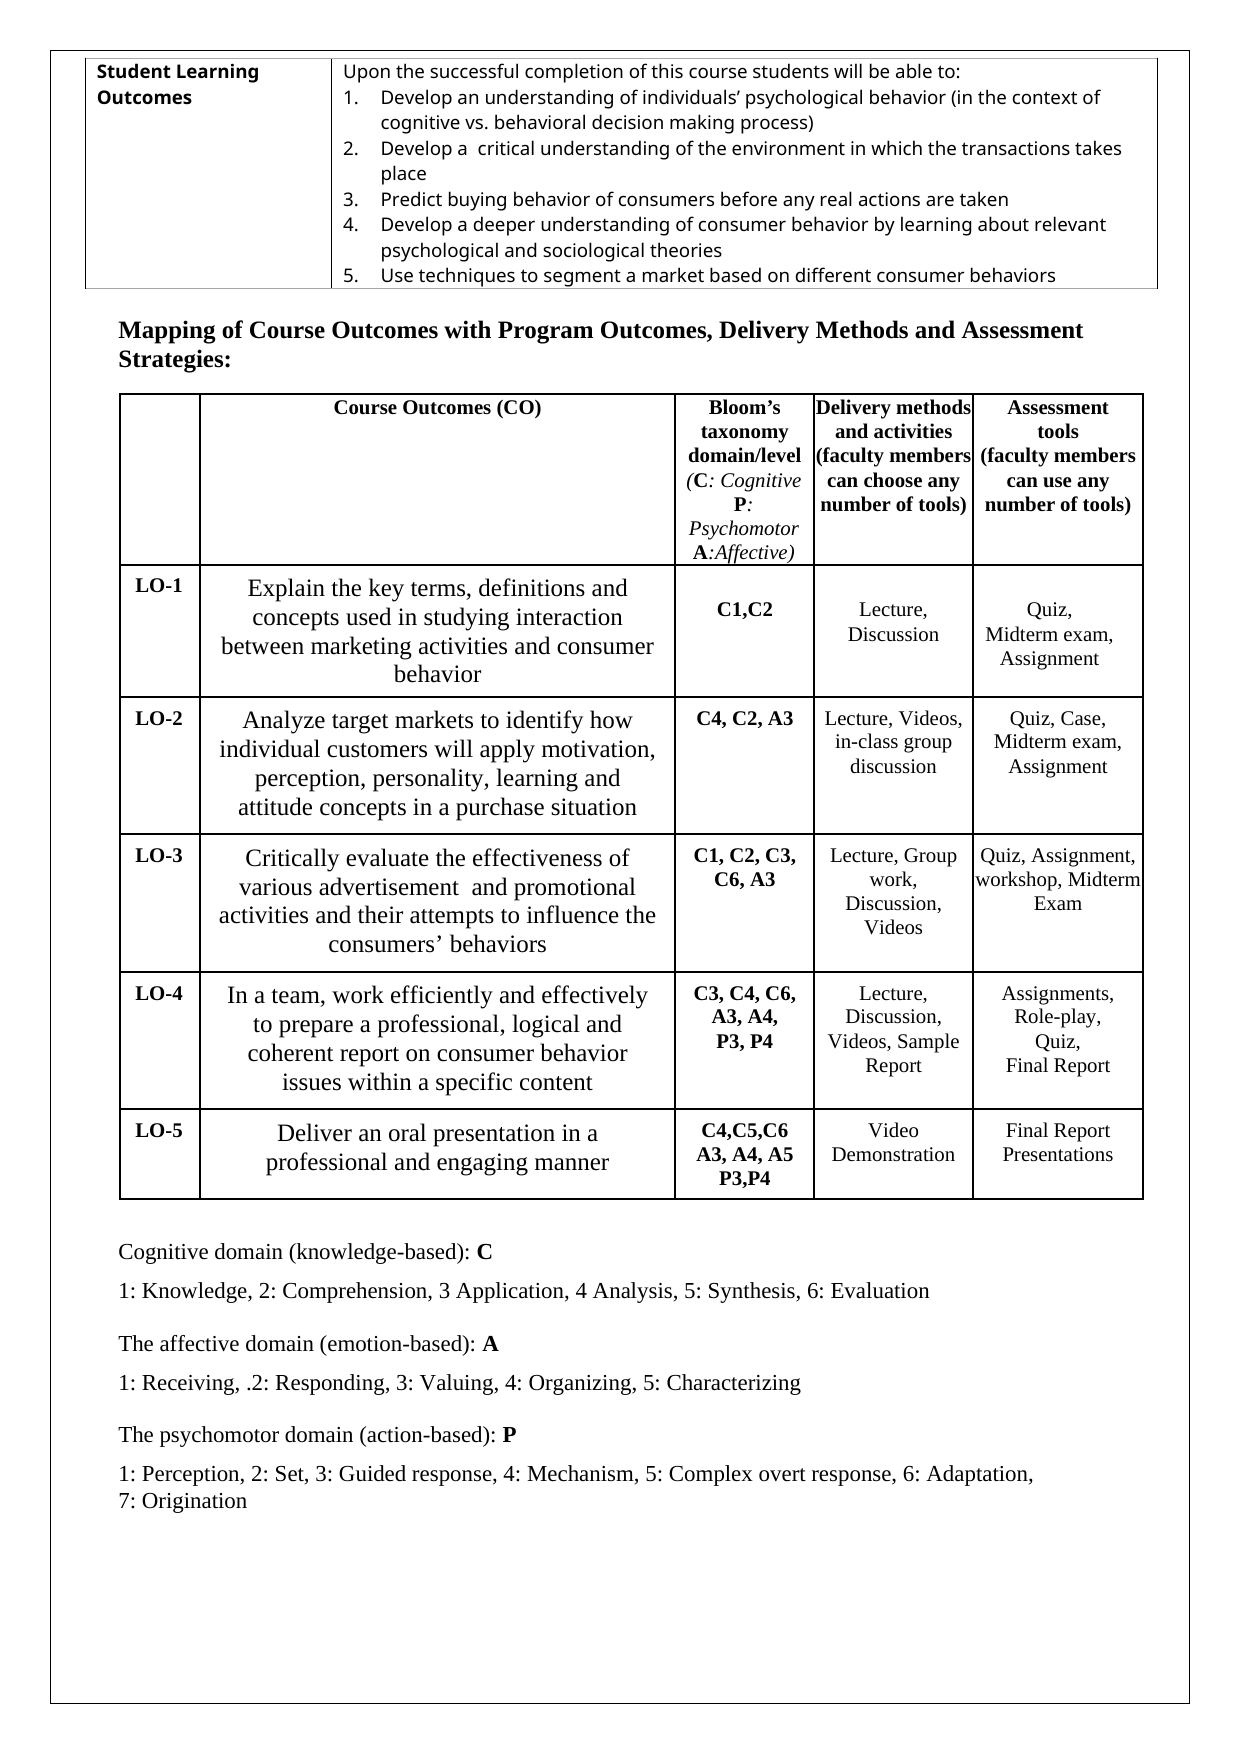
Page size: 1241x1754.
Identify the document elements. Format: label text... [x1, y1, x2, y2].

table_header Delivery methods and activities (faculty members can choose any number of tools) [815, 395, 972, 564]
table_cell LO-3 [121, 835, 199, 971]
table_cell Deliver an oral presentation in a professional and engaging manner [201, 1110, 674, 1197]
text 1: Receiving, .2: Responding, 3: Valuing, 4: Organizing, 5: Characterizing [118, 1369, 1122, 1395]
table_header Course Outcomes (CO) [201, 395, 674, 564]
table_cell LO-4 [121, 973, 199, 1108]
table_cell Lecture, Videos, in-class group discussion [815, 698, 972, 833]
table_cell Video Demonstration [815, 1110, 972, 1197]
table_cell C4, C2, A3 [676, 698, 813, 833]
list The affective domain (emotion-based): A [118, 1330, 1122, 1356]
table_header [121, 395, 199, 564]
table_cell Critically evaluate the effectiveness of various advertisement and promotional activities and their attempts to influence the consumers’ behaviors [201, 835, 674, 971]
table_cell C4,C5,C6 A3, A4, A5 P3,P4 [676, 1110, 813, 1197]
table_cell C1,C2 [676, 566, 813, 696]
table_cell LO-2 [121, 698, 199, 833]
table_cell Lecture, Discussion, Videos, Sample Report [815, 973, 972, 1108]
text 1: Knowledge, 2: Comprehension, 3 Application, 4 Analysis, 5: Synthesis, 6: Evaluation [118, 1277, 1122, 1304]
text Mapping of Course Outcomes with Program Outcomes, Delivery Methods and Assessment Strategies: [118, 315, 1122, 372]
table_cell Analyze target markets to identify how individual customers will apply motivation, perception, personality, learning and attitude concepts in a purchase situation [201, 698, 674, 833]
list The psychomotor domain (action-based): P [118, 1422, 1122, 1448]
table_cell Student Learning Outcomes [86, 59, 331, 288]
table_header Bloom’s taxonomy domain/level (C: Cognitive P: Psychomotor A:Affective) [676, 395, 813, 564]
table_cell In a team, work efficiently and effectively to prepare a professional, logical and coherent report on consumer behavior issues within a specific content [201, 973, 674, 1108]
text 1: Perception, 2: Set, 3: Guided response, 4: Mechanism, 5: Complex overt response, 6: Adaptation, 7: Origination [118, 1460, 1122, 1513]
list Cognitive domain (knowledge-based): C [118, 1238, 1122, 1265]
table_cell C1, C2, C3, C6, A3 [676, 835, 813, 971]
table_cell Quiz, Case, [974, 698, 1142, 833]
table_cell Assignments, Role-play, Quiz, Final Report [974, 973, 1142, 1108]
table_cell [815, 566, 972, 696]
table_cell Final Report Presentations [974, 1110, 1142, 1197]
table_cell [974, 566, 1142, 696]
table_header Assessment tools (faculty members can use any number of tools) [974, 395, 1142, 564]
table_cell LO-1 [121, 566, 199, 696]
table_cell Lecture, Group work, Discussion, Videos [815, 835, 972, 971]
table_cell C3, C4, C6, A3, A4, P3, P4 [676, 973, 813, 1108]
table_cell Quiz, Assignment, workshop, Midterm Exam [974, 835, 1142, 971]
table_cell Explain the key terms, definitions and concepts used in studying interaction between marketing activities and consumer behavior [201, 566, 674, 696]
table_cell Upon the successful completion of this course students will be able to: Develop an understanding of individuals’ psychological behavior (in the context of cognitive vs. behavioral decision making process) Develop a critical understanding of the environment in which the transactions takes place Predict buying behavior of consumers before any real actions are taken Develop a deeper understanding of consumer behavior by learning about relevant psychological and sociological theories Use techniques to segment a market based on different consumer behaviors [332, 59, 1157, 288]
table_cell LO-5 [121, 1110, 199, 1197]
